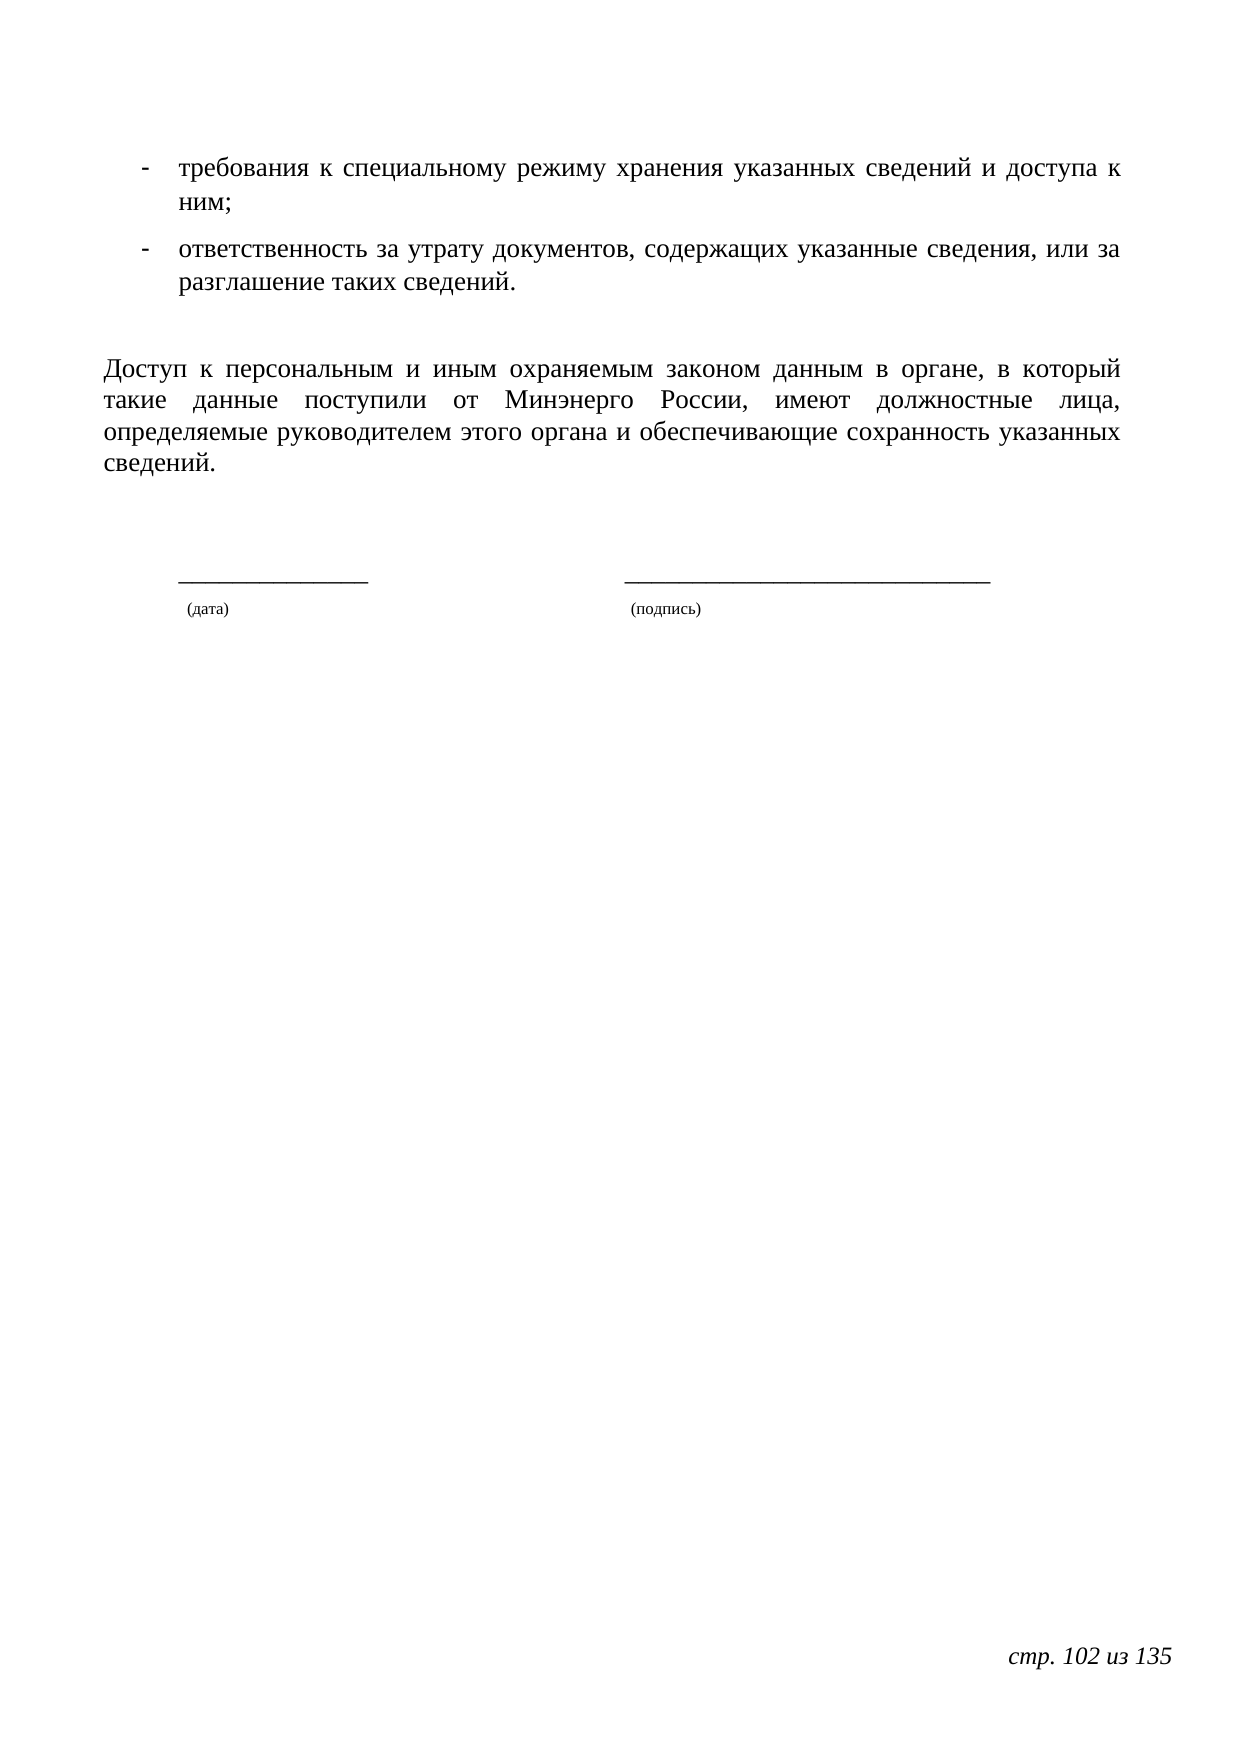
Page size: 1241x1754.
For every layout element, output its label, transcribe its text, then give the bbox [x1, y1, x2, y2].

text ______________ ___________________________ [178, 555, 1122, 586]
text Доступ к персональным и иным охраняемым законом данным в органе, в который такие данные поступили от Минэнерго России, имеют должностные лица, определяемые руководителем этого органа и обеспечивающие сохранность указанных сведений. [103, 352, 1122, 477]
list ответственность за утрату документов, содержащих указанные сведения, или за разглашение таких сведений. [141, 228, 1122, 296]
list требования к специальному режиму хранения указанных сведений и доступа к ним; [141, 148, 1122, 216]
text (дата) (подпись) [119, 598, 1122, 632]
